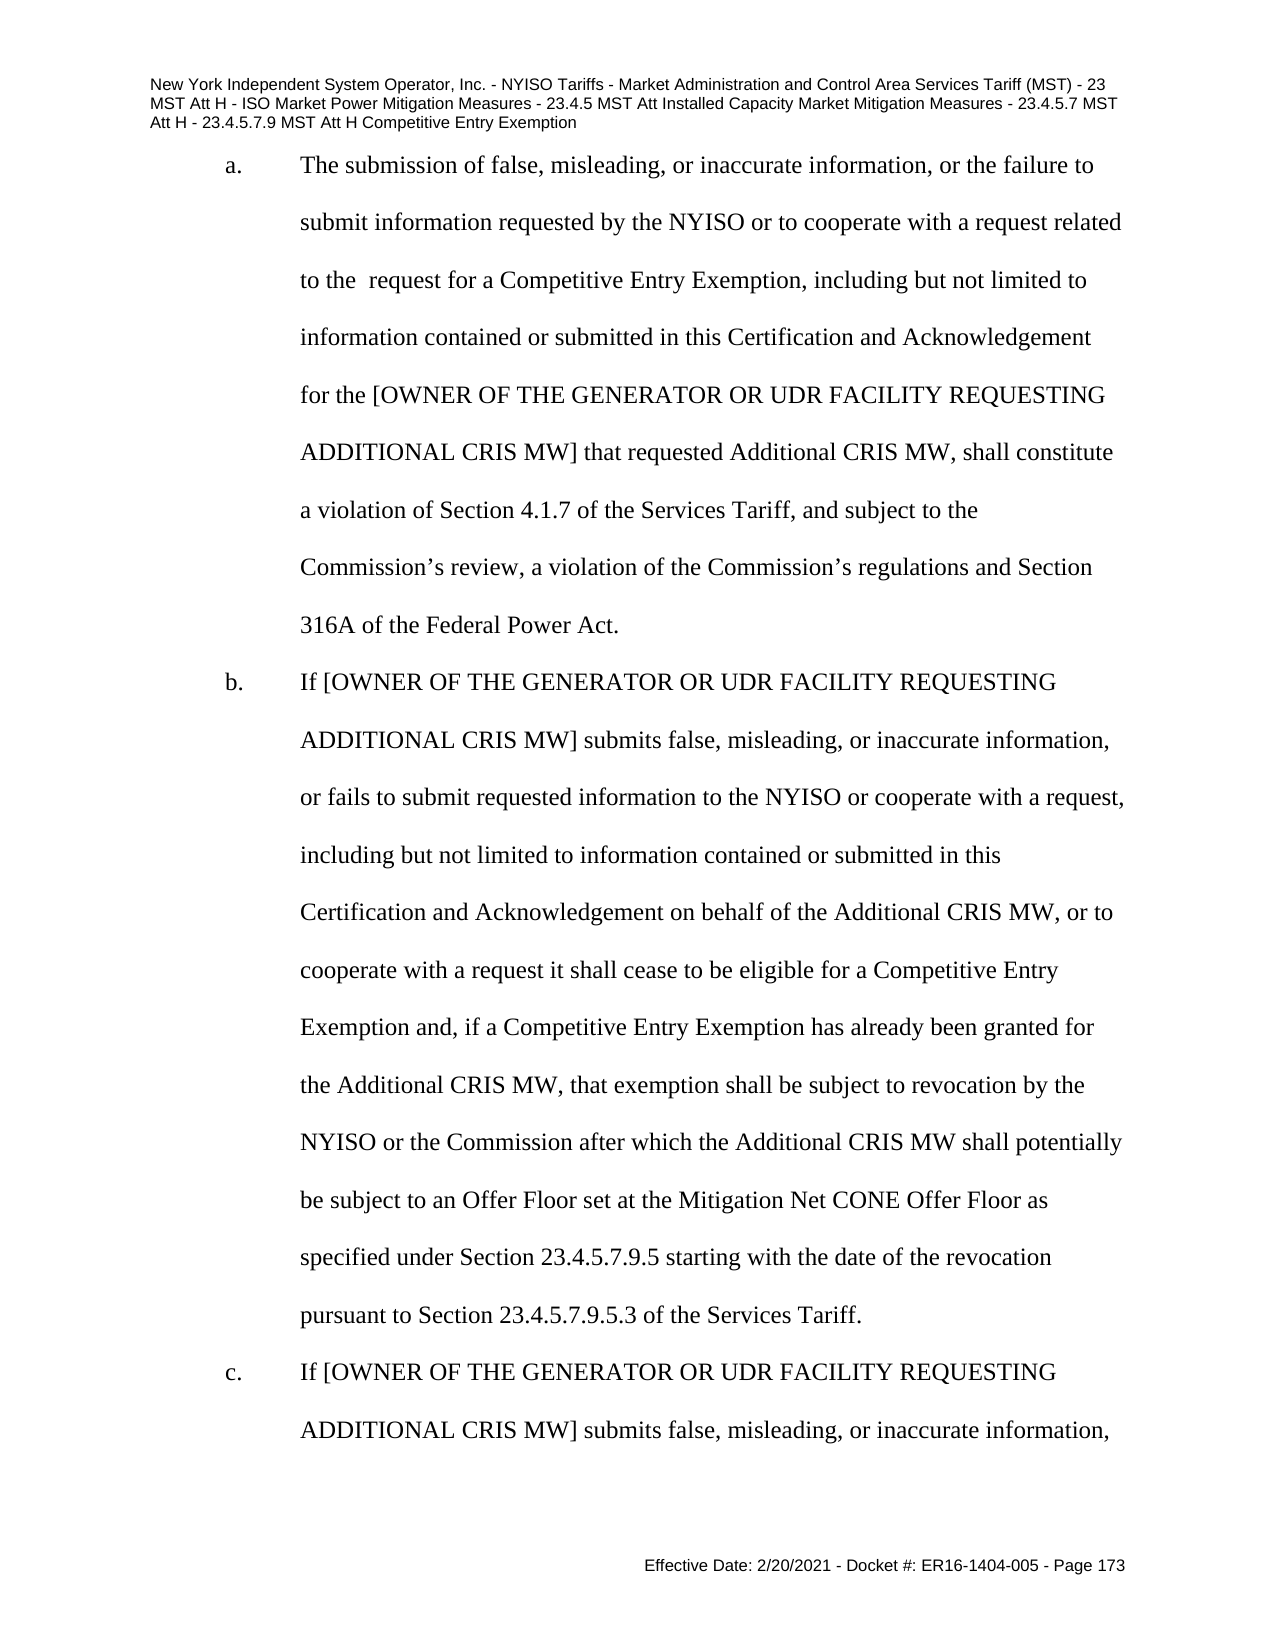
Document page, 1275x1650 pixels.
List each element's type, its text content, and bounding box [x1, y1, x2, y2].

text b. If [OWNER OF THE GENERATOR OR UDR FACILITY REQUESTING ADDITIONAL CRIS MW] submits false, misleading, or inaccurate information, or fails to submit requested information to the NYISO or cooperate with a request, including but not limited to information contained or submitted in this Certification and Acknowledgement on behalf of the Additional CRIS MW, or to cooperate with a request it shall cease to be eligible for a Competitive Entry Exemption and, if a Competitive Entry Exemption has already been granted for the Additional CRIS MW, that exemption shall be subject to revocation by the NYISO or the Commission after which the Additional CRIS MW shall potentially be subject to an Offer Floor set at the Mitigation Net CONE Offer Floor as specified under Section 23.4.5.7.9.5 starting with the date of the revocation pursuant to Section 23.4.5.7.9.5.3 of the Services Tariff. [225, 667, 1125, 1329]
text a. The submission of false, misleading, or inaccurate information, or the failure to submit information requested by the NYISO or to cooperate with a request related to the request for a Competitive Entry Exemption, including but not limited to information contained or submitted in this Certification and Acknowledgement for the [OWNER OF THE GENERATOR OR UDR FACILITY REQUESTING ADDITIONAL CRIS MW] that requested Additional CRIS MW, shall constitute a violation of Section 4.1.7 of the Services Tariff, and subject to the Commission’s review, a violation of the Commission’s regulations and Section 316A of the Federal Power Act. [225, 150, 1125, 639]
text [225, 1357, 1125, 1444]
